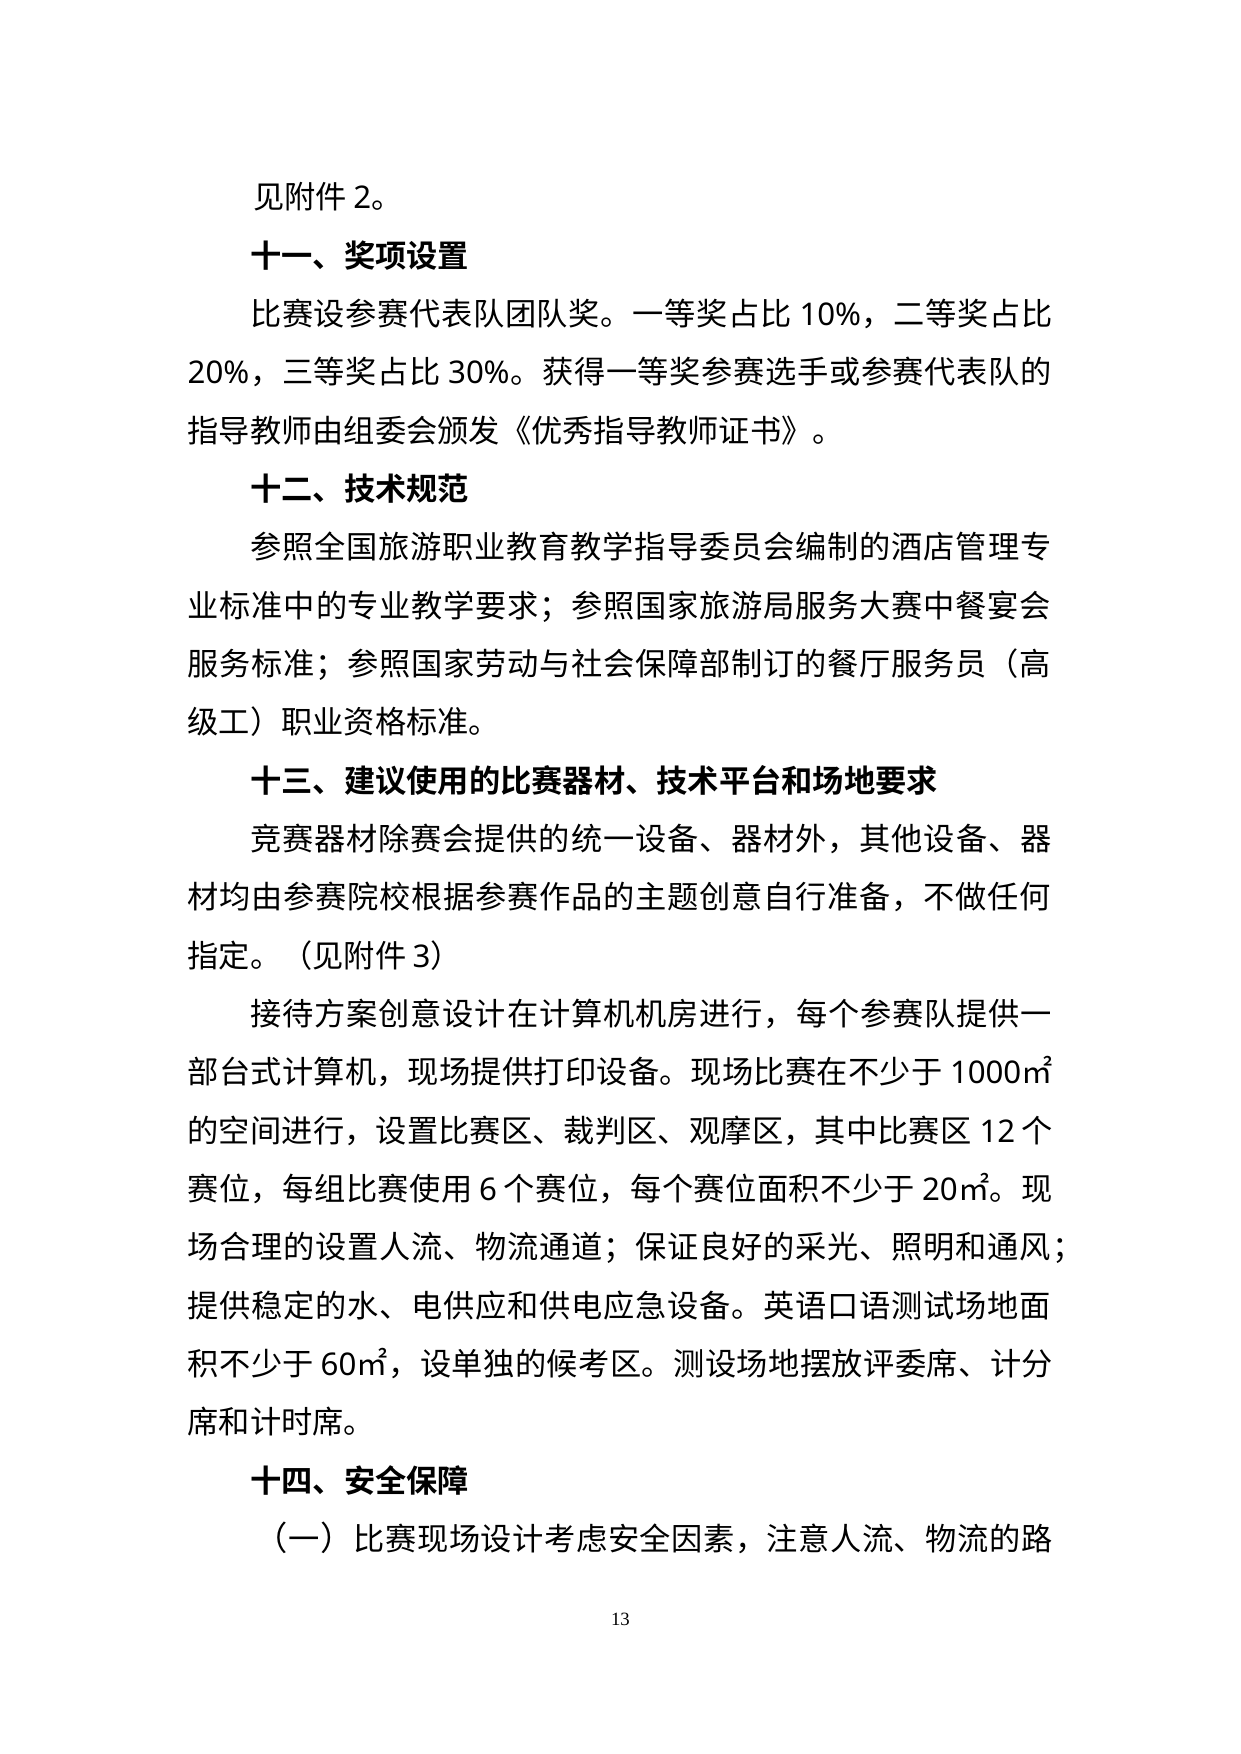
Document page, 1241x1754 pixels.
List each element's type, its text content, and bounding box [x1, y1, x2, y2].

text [187, 1504, 1053, 1562]
text 十一、奖项设置 [187, 220, 1053, 279]
text 接待方案创意设计在计算机机房进行，每个参赛队提供一部台式计算机，现场提供打印设备。现场比赛在不少于1000㎡的空间进行，设置比赛区、裁判区、观摩区，其中比赛区12个赛位，每组比赛使用6个赛位，每个赛位面积不少于20㎡。现场合理的设置人流、物流通道；保证良好的采光、照明和通风；提供稳定的水、电供应和供电应急设备。英语口语测试场地面积不少于60㎡，设单独的候考区。测设场地摆放评委席、计分席和计时席。 [187, 979, 1053, 1445]
text 十四、安全保障 [187, 1445, 1053, 1504]
text 竞赛器材除赛会提供的统一设备、器材外，其他设备、器材均由参赛院校根据参赛作品的主题创意自行准备，不做任何指定。（见附件3） [187, 804, 1053, 979]
text 比赛设参赛代表队团队奖。一等奖占比10%，二等奖占比20%，三等奖占比30%。获得一等奖参赛选手或参赛代表队的指导教师由组委会颁发《优秀指导教师证书》。 [187, 279, 1053, 454]
text 参照全国旅游职业教育教学指导委员会编制的酒店管理专业标准中的专业教学要求；参照国家旅游局服务大赛中餐宴会服务标准；参照国家劳动与社会保障部制订的餐厅服务员（高级工）职业资格标准。 [187, 512, 1053, 745]
text 见附件2。 [187, 162, 1053, 220]
text 十三、建议使用的比赛器材、技术平台和场地要求 [187, 745, 1053, 804]
text 十二、技术规范 [187, 454, 1053, 512]
